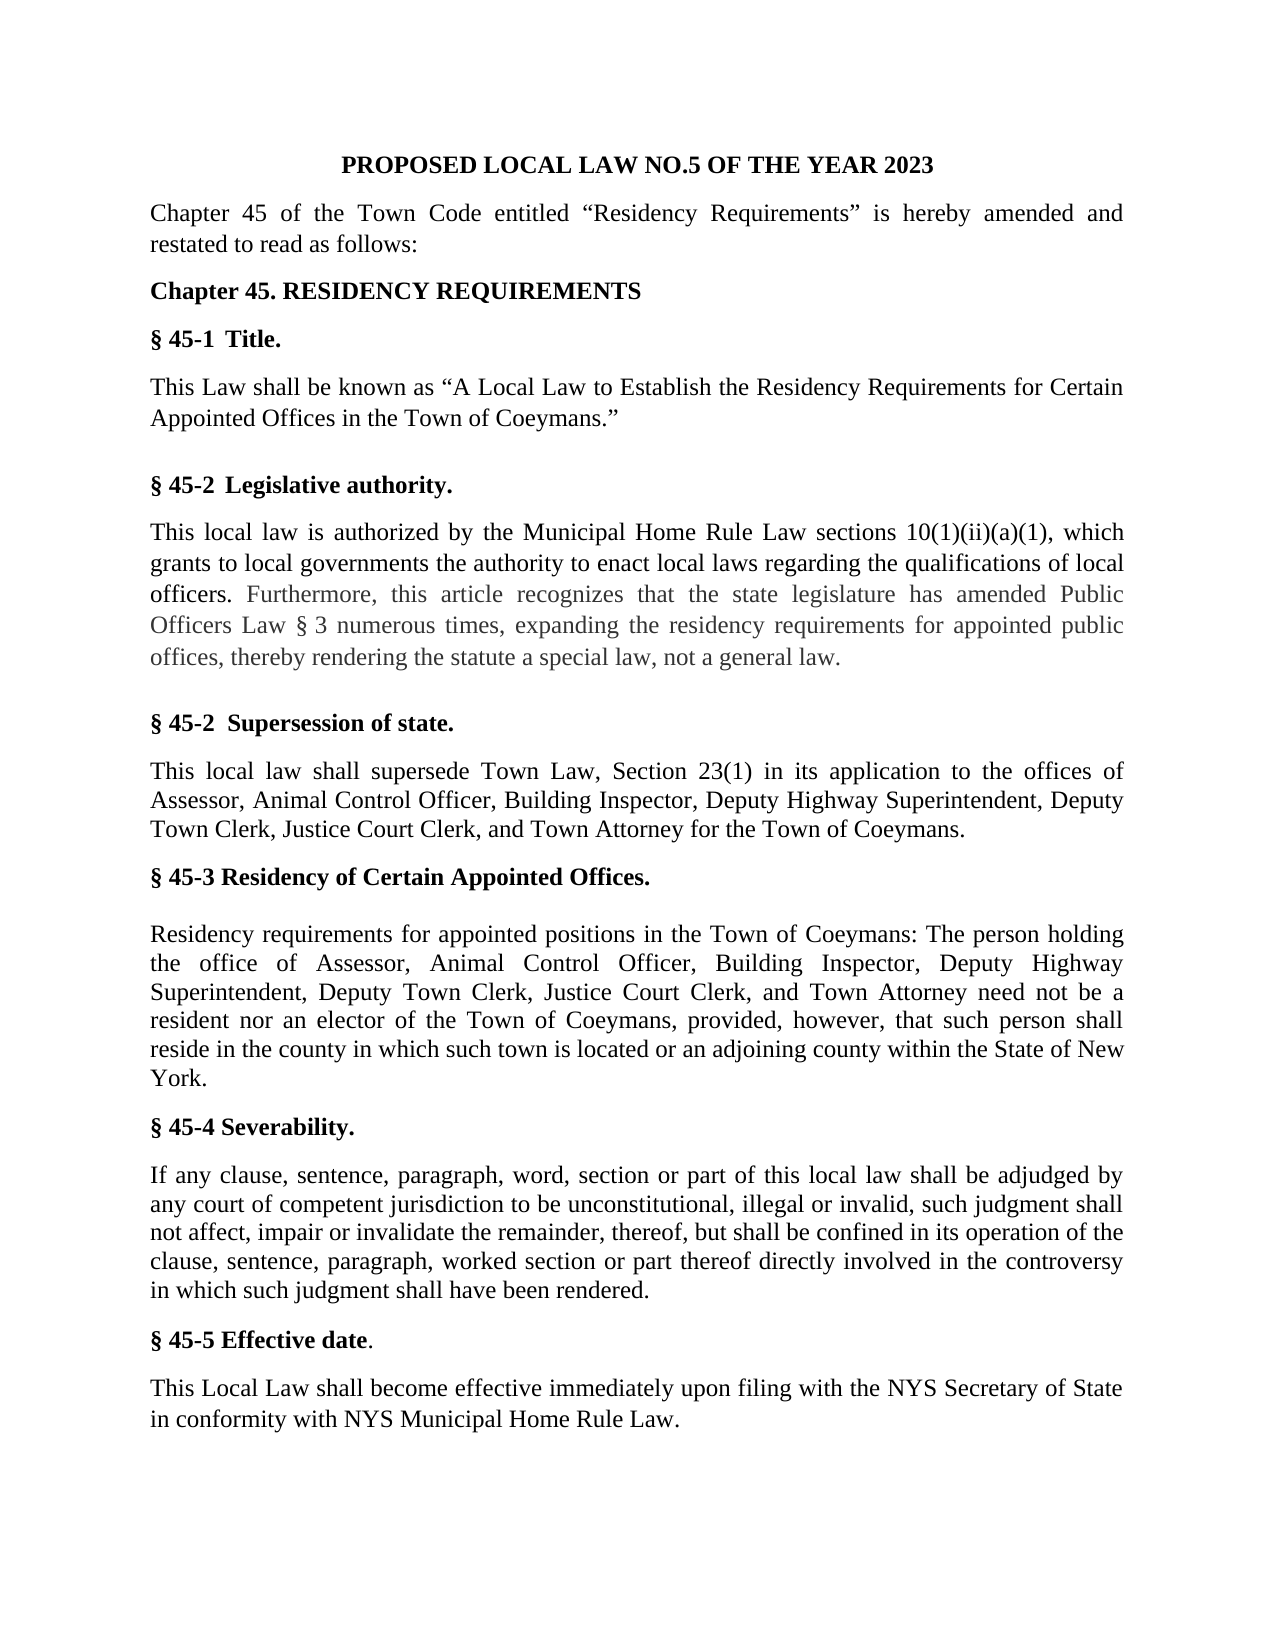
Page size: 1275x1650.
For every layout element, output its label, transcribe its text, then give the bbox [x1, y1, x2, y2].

text § 45-2 Legislative authority. [150, 470, 1125, 498]
text § 45-1 Title. [150, 324, 1125, 353]
text § 45-3 Residency of Certain Appointed Offices. [150, 862, 1125, 891]
text Chapter 45 of the Town Code entitled “Residency Requirements” is hereby amended and restated to read as follows: [150, 198, 1125, 257]
text Residency requirements for appointed positions in the Town of Coeymans: The person holding the office of Assessor, Animal Control Officer, Building Inspector, Deputy Highway Superintendent, Deputy Town Clerk, Justice Court Clerk, and Town Attorney need not be a resident nor an elector of the Town of Coeymans, provided, however, that such person shall reside in the county in which such town is located or an adjoining county within the State of New York. [150, 919, 1125, 1092]
text This local law is authorized by the Municipal Home Rule Law sections 10(1)(ii)(a)(1), which grants to local governments the authority to enact local laws regarding the qualifications of local officers. Furthermore, this article recognizes that the state legislature has amended Public Officers Law § 3 numerous times, expanding the residency requirements for appointed public offices, thereby rendering the statute a special law, not a general law. [150, 517, 1125, 670]
text This Law shall be known as “A Local Law to Establish the Residency Requirements for Certain Appointed Offices in the Town of Coeymans.” [150, 372, 1125, 432]
text This Local Law shall become effective immediately upon filing with the NYS Secretary of State in conformity with NYS Municipal Home Rule Law. [150, 1373, 1125, 1433]
text If any clause, sentence, paragraph, word, section or part of this local law shall be adjudged by any court of competent jurisdiction to be unconstitutional, illegal or invalid, such judgment shall not affect, impair or invalidate the remainder, thereof, but shall be confined in its operation of the clause, sentence, paragraph, worked section or part thereof directly involved in the controversy in which such judgment shall have been rendered. [150, 1160, 1125, 1304]
text Chapter 45. RESIDENCY REQUIREMENTS [150, 276, 1125, 305]
text This local law shall supersede Town Law, Section 23(1) in its application to the offices of Assessor, Animal Control Officer, Building Inspector, Deputy Highway Superintendent, Deputy Town Clerk, Justice Court Clerk, and Town Attorney for the Town of Coeymans. [150, 756, 1125, 843]
text § 45-5 Effective date. [150, 1326, 1125, 1354]
text § 45-2 Supersession of state. [150, 708, 1125, 737]
text § 45-4 Severability. [150, 1112, 1125, 1141]
text PROPOSED LOCAL LAW NO.5 OF THE YEAR 2023 [150, 150, 1125, 179]
